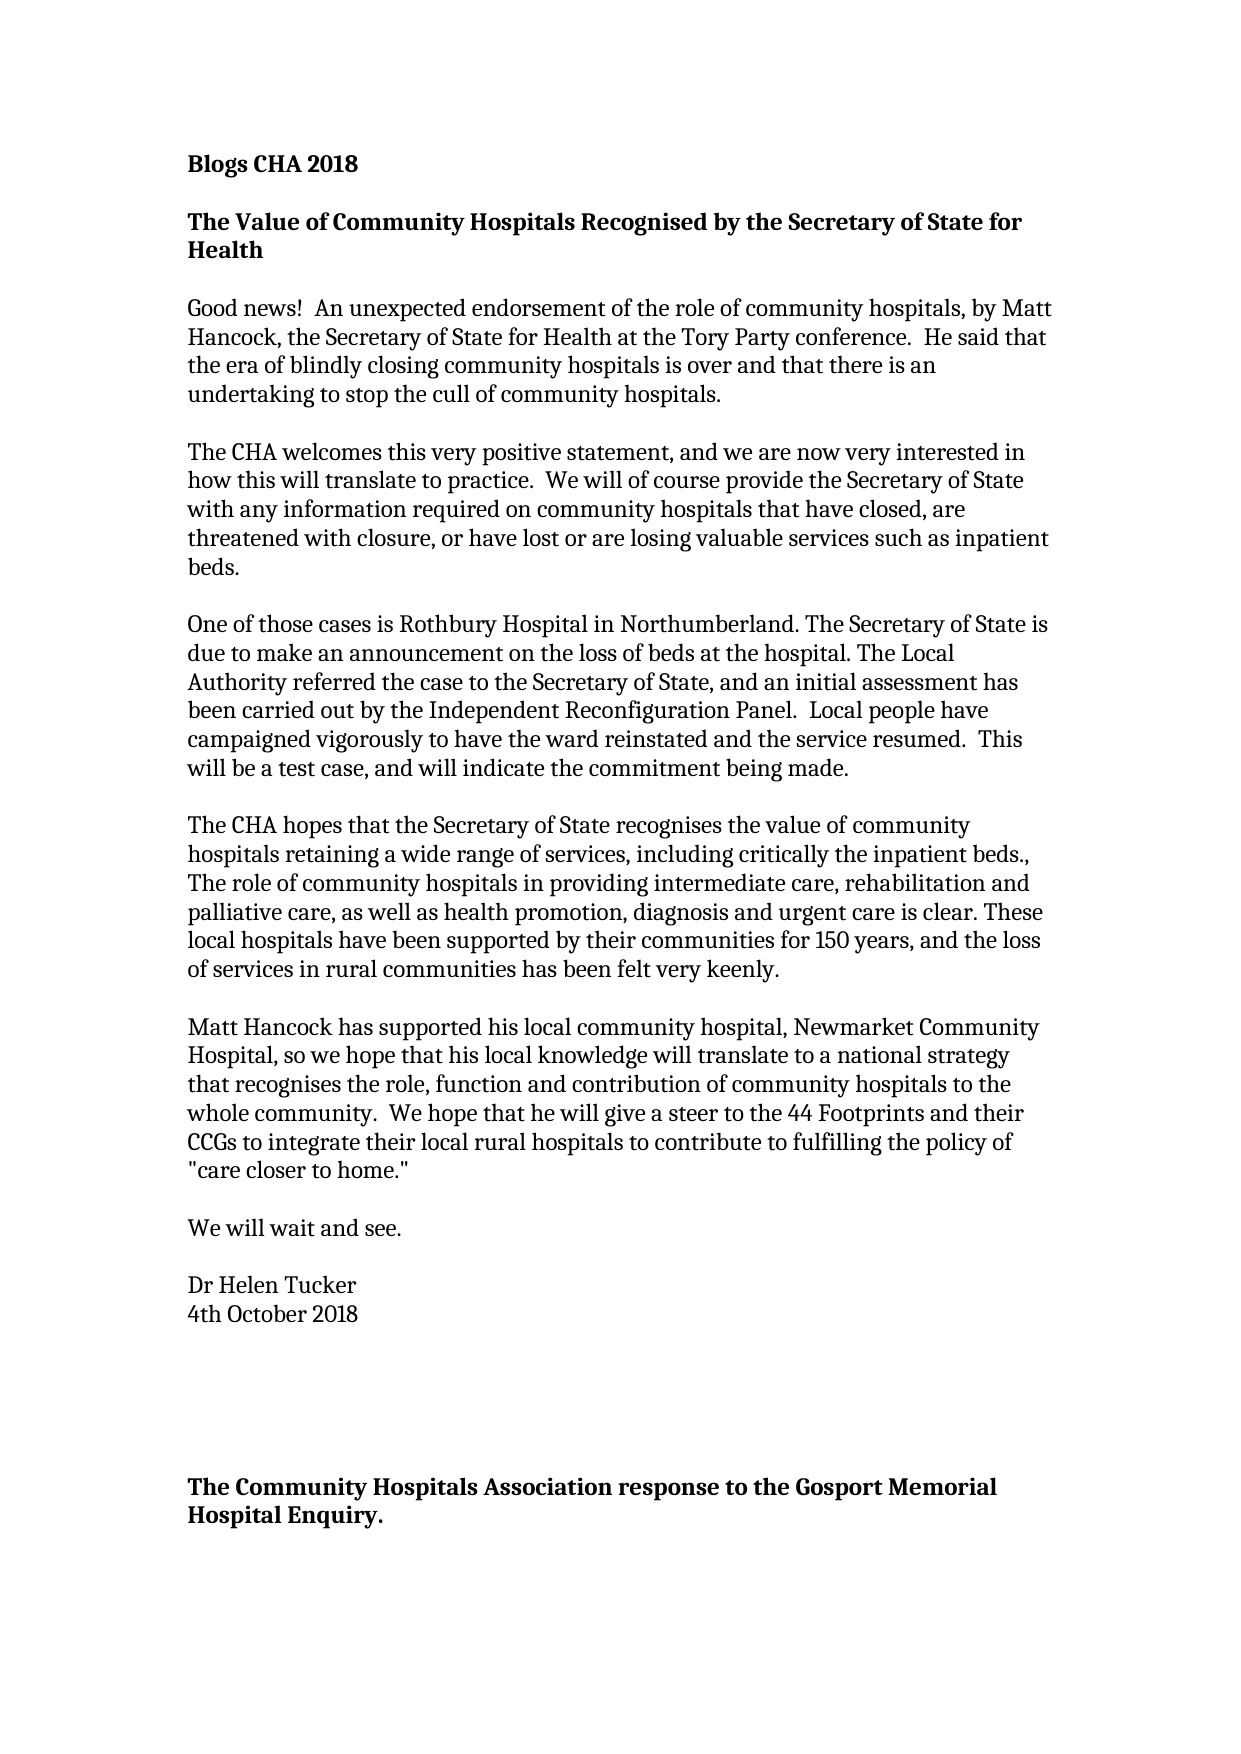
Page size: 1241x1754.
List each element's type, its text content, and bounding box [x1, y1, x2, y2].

text The CHA welcomes this very positive statement, and we are now very interested in how this will translate to practice. We will of course provide the Secretary of State with any information required on community hospitals that have closed, are threatened with closure, or have lost or are losing valuable services such as inpatient beds. [187, 437, 1053, 581]
text One of those cases is Rothbury Hospital in Northumberland. The Secretary of State is due to make an announcement on the loss of beds at the hospital. The Local Authority referred the case to the Secretary of State, and an initial assessment has been carried out by the Independent Reconfiguration Panel. Local people have campaigned vigorously to have the ward reinstated and the service resumed. This will be a test case, and will indicate the commitment being made. [187, 610, 1053, 782]
text Dr Helen Tucker [187, 1271, 1053, 1300]
text Good news! An unexpected endorsement of the role of community hospitals, by Matt Hancock, the Secretary of State for Health at the Tory Party conference. He said that the era of blindly closing community hospitals is over and that there is an undertaking to stop the cull of community hospitals. [187, 294, 1053, 409]
text The Value of Community Hospitals Recognised by the Secretary of State for Health [187, 207, 1053, 265]
text Matt Hancock has supported his local community hospital, Newmarket Community Hospital, so we hope that his local knowledge will translate to a national strategy that recognises the role, function and contribution of community hospitals to the whole community. We hope that he will give a steer to the 44 Footprints and their CCGs to integrate their local rural hospitals to contribute to fulfilling the policy of "care closer to home." [187, 1012, 1053, 1185]
text 4th October 2018 [187, 1300, 1053, 1329]
text The CHA hopes that the Secretary of State recognises the value of community hospitals retaining a wide range of services, including critically the inpatient beds., The role of community hospitals in providing intermediate care, rehabilitation and palliative care, as well as health promotion, diagnosis and urgent care is clear. These local hospitals have been supported by their communities for 150 years, and the loss of services in rural communities has been felt very keenly. [187, 811, 1053, 984]
text We will wait and see. [187, 1214, 1053, 1242]
text Blogs CHA 2018 [187, 150, 1053, 179]
text The Community Hospitals Association response to the Gosport Memorial Hospital Enquiry. [187, 1472, 1053, 1530]
